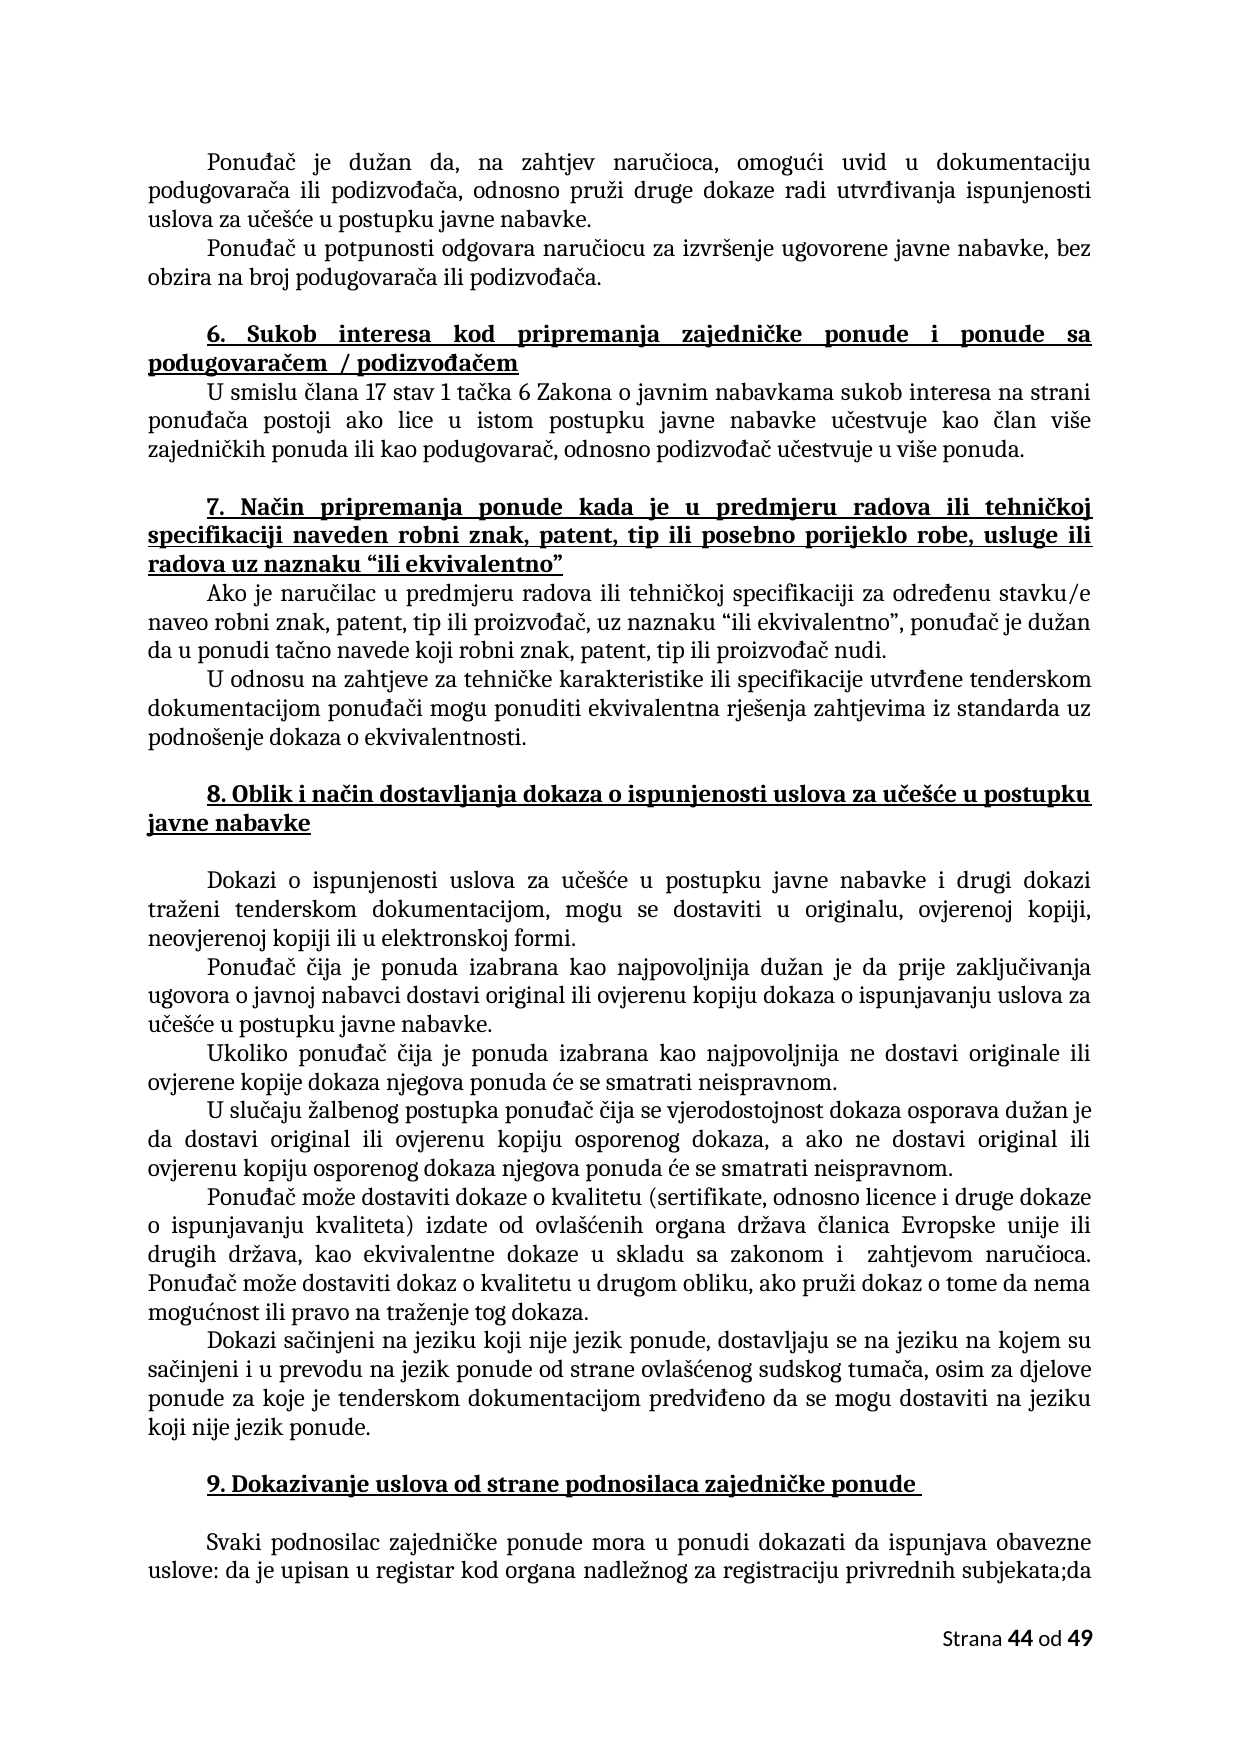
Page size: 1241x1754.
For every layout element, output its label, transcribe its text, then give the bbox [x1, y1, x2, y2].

text 7. Način pripremanja ponude kada je u predmjeru radova ili tehničkoj specifikaciji naveden robni znak, patent, tip ili posebno porijeklo robe, usluge ili radova uz naznaku “ili ekvivalentno” [148, 547, 1093, 579]
text 7. Način pripremanja ponude kada je u predmjeru radova ili tehničkoj specifikaciji naveden robni znak, patent, tip ili posebno porijeklo robe, usluge ili radova uz naznaku “ili ekvivalentno” [148, 493, 1093, 546]
text Ponuđač je dužan da, na zahtjev naručioca, omogući uvid u dokumentaciju podugovarača ili podizvođača, odnosno pruži druge dokaze radi utvrđivanja ispunjenosti uslova za učešće u postupku javne nabavke. [148, 148, 1093, 234]
text 9. Dokazivanje uslova od strane podnosilaca zajedničke ponude [148, 1470, 1093, 1499]
text U slučaju žalbenog postupka ponuđač čija se vjerodostojnost dokaza osporava dužan je da dostavi original ili ovjerenu kopiju osporenog dokaza, a ako ne dostavi original ili ovjerenu kopiju osporenog dokaza njegova ponuda će se smatrati neispravnom. [148, 1096, 1093, 1183]
text Ponuđač može dostaviti dokaze o kvalitetu (sertifikate, odnosno licence i druge dokaze o ispunjavanju kvaliteta) izdate od ovlašćenih organa država članica Evropske unije ili drugih država, kao ekvivalentne dokaze u skladu sa zakonom i zahtjevom naručioca. Ponuđač može dostaviti dokaz o kvalitetu u drugom obliku, ako pruži dokaz o tome da nema mogućnost ili pravo na traženje tog dokaza. [148, 1183, 1093, 1326]
text Ako je naručilac u predmjeru radova ili tehničkoj specifikaciji za određenu stavku/e naveo robni znak, patent, tip ili proizvođač, uz naznaku “ili ekvivalentno”, ponuđač je dužan da u ponudi tačno navede koji robni znak, patent, tip ili proizvođač nudi. [148, 579, 1093, 665]
text Ukoliko ponuđač čija je ponuda izabrana kao najpovoljnija ne dostavi originale ili ovjerene kopije dokaza njegova ponuda će se smatrati neispravnom. [148, 1039, 1093, 1096]
text 6. Sukob interesa kod pripremanja zajedničke ponude i ponude sa podugovaračem / podizvođačem [148, 320, 1093, 378]
text U smislu člana 17 stav 1 tačka 6 Zakona o javnim nabavkama sukob interesa na strani ponuđača postoji ako lice u istom postupku javne nabavke učestvuje kao član više zajedničkih ponuda ili kao podugovarač, odnosno podizvođač učestvuje u više ponuda. [148, 378, 1093, 464]
text U odnosu na zahtjeve za tehničke karakteristike ili specifikacije utvrđene tenderskom dokumentacijom ponuđači mogu ponuditi ekvivalentna rješenja zahtjevima iz standarda uz podnošenje dokaza o ekvivalentnosti. [148, 665, 1093, 751]
text Dokazi sačinjeni na jeziku koji nije jezik ponude, dostavljaju se na jeziku na kojem su sačinjeni i u prevodu na jezik ponude od strane ovlašćenog sudskog tumača, osim za djelove ponude za koje je tenderskom dokumentacijom predviđeno da se mogu dostaviti na jeziku koji nije jezik ponude. [148, 1326, 1093, 1441]
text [148, 1528, 1093, 1585]
text Ponuđač u potpunosti odgovara naručiocu za izvršenje ugovorene javne nabavke, bez obzira na broj podugovarača ili podizvođača. [148, 234, 1093, 291]
text 8. Oblik i način dostavljanja dokaza o ispunjenosti uslova za učešće u postupku javne nabavke [148, 780, 1093, 838]
text Ponuđač čija je ponuda izabrana kao najpovoljnija dužan je da prije zaključivanja ugovora o javnoj nabavci dostavi original ili ovjerenu kopiju dokaza o ispunjavanju uslova za učešće u postupku javne nabavke. [148, 953, 1093, 1039]
text Dokazi o ispunjenosti uslova za učešće u postupku javne nabavke i drugi dokazi traženi tenderskom dokumentacijom, mogu se dostaviti u originalu, ovjerenoj kopiji, neovjerenoj kopiji ili u elektronskoj formi. [148, 866, 1093, 953]
